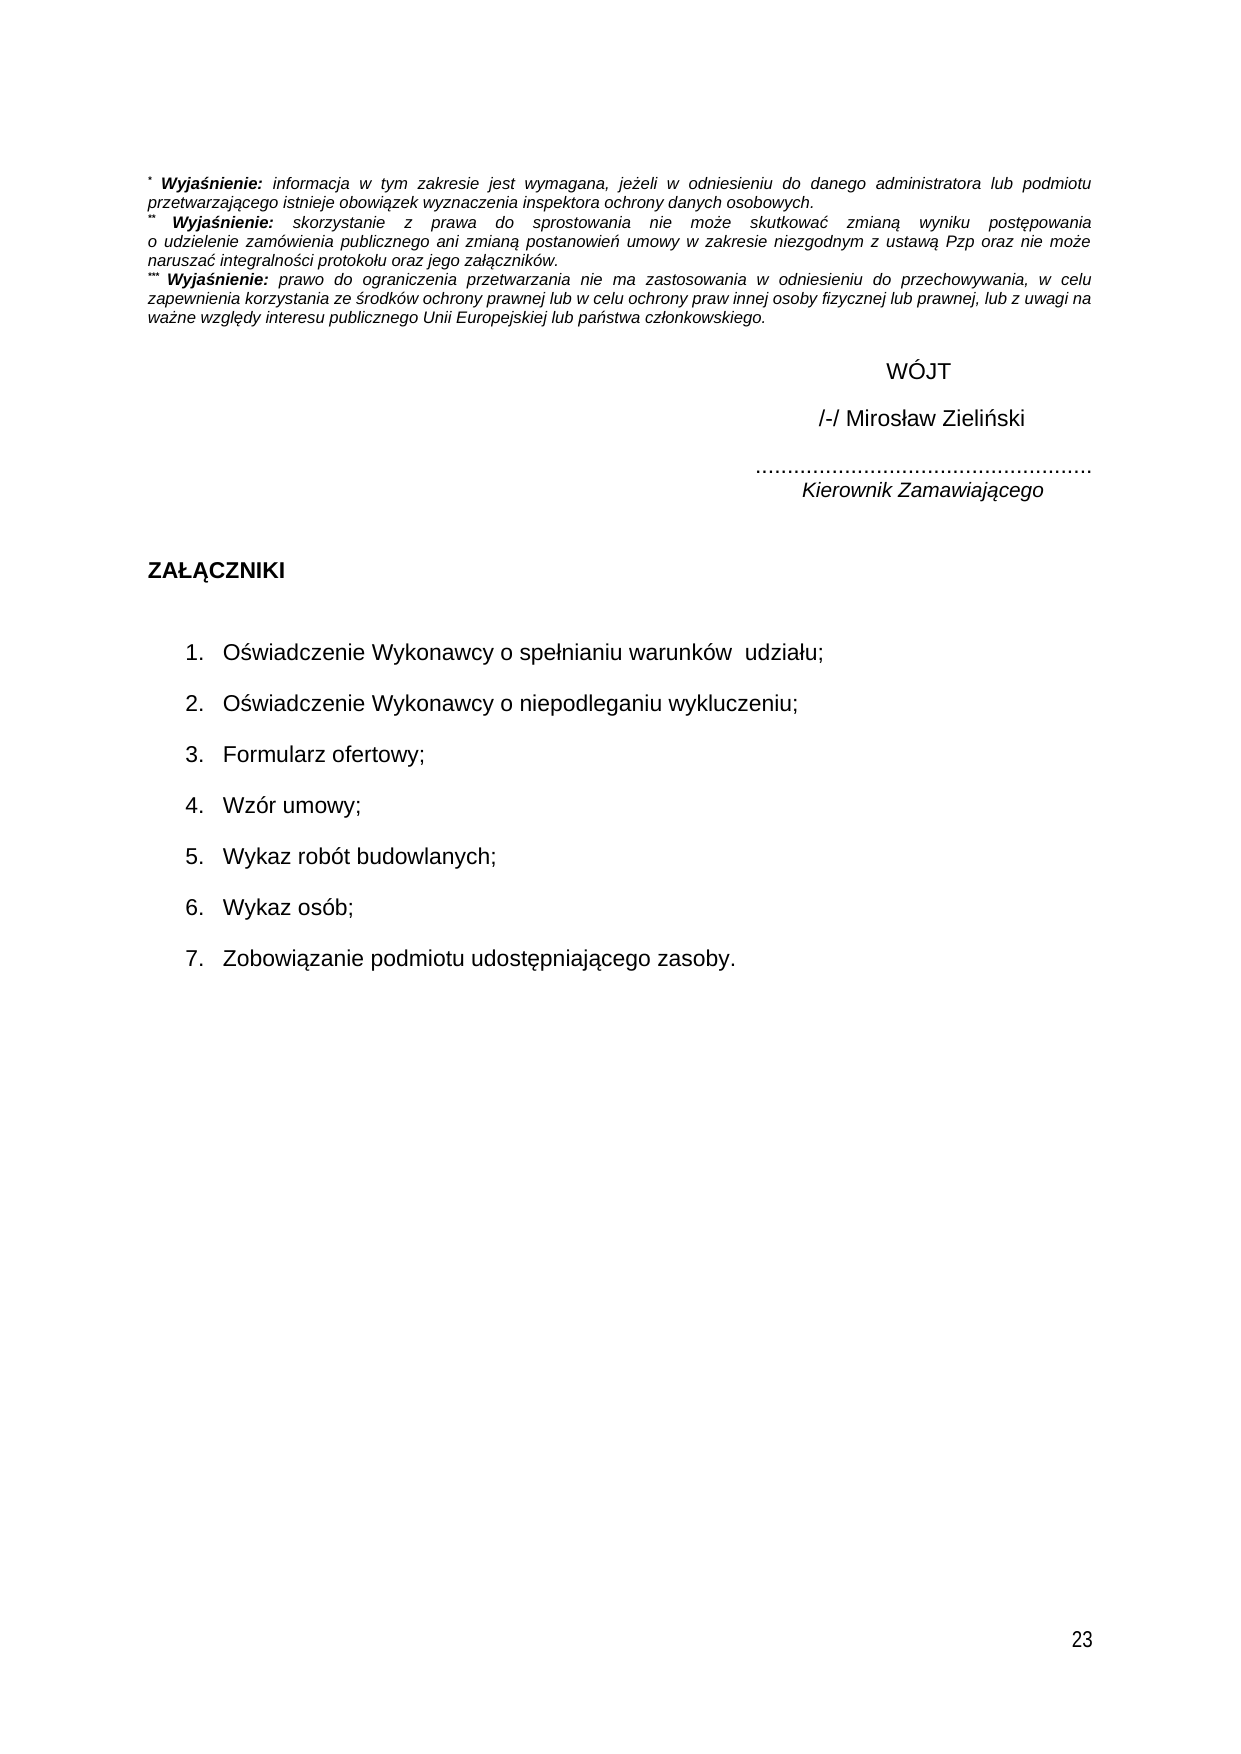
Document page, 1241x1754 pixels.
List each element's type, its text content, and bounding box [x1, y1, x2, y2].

list Zobowiązanie podmiotu udostępniającego zasoby. [185, 945, 1092, 971]
list Wzór umowy; [185, 792, 1092, 818]
list Oświadczenie Wykonawcy o niepodleganiu wykluczeniu; [185, 689, 1092, 716]
text WÓJT [812, 358, 1092, 384]
list Oświadczenie Wykonawcy o spełnianiu warunków udziału; [185, 638, 1092, 665]
text ..................................................... [148, 452, 1092, 478]
list Wykaz robót budowlanych; [185, 843, 1092, 869]
text ** Wyjaśnienie: skorzystanie z prawa do sprostowania nie może skutkować zmianą wyniku postępowania o udzielenie zamówienia publicznego ani zmianą postanowień umowy w zakresie niezgodnym z ustawą Pzp oraz nie może naruszać integralności protokołu oraz jego załączników. [148, 212, 1092, 270]
text Kierownik Zamawiającego [148, 478, 1092, 502]
text ZAŁĄCZNIKI [148, 557, 1092, 583]
list Wykaz osób; [185, 894, 1092, 920]
text * Wyjaśnienie: informacja w tym zakresie jest wymagana, jeżeli w odniesieniu do danego administratora lub podmiotu przetwarzającego istnieje obowiązek wyznaczenia inspektora ochrony danych osobowych. [148, 174, 1092, 212]
text /-/ Mirosław Zieliński [148, 405, 1092, 431]
list Formularz ofertowy; [185, 741, 1092, 767]
text *** Wyjaśnienie: prawo do ograniczenia przetwarzania nie ma zastosowania w odniesieniu do przechowywania, w celu zapewnienia korzystania ze środków ochrony prawnej lub w celu ochrony praw innej osoby fizycznej lub prawnej, lub z uwagi na ważne względy interesu publicznego Unii Europejskiej lub państwa członkowskiego. [148, 270, 1092, 327]
